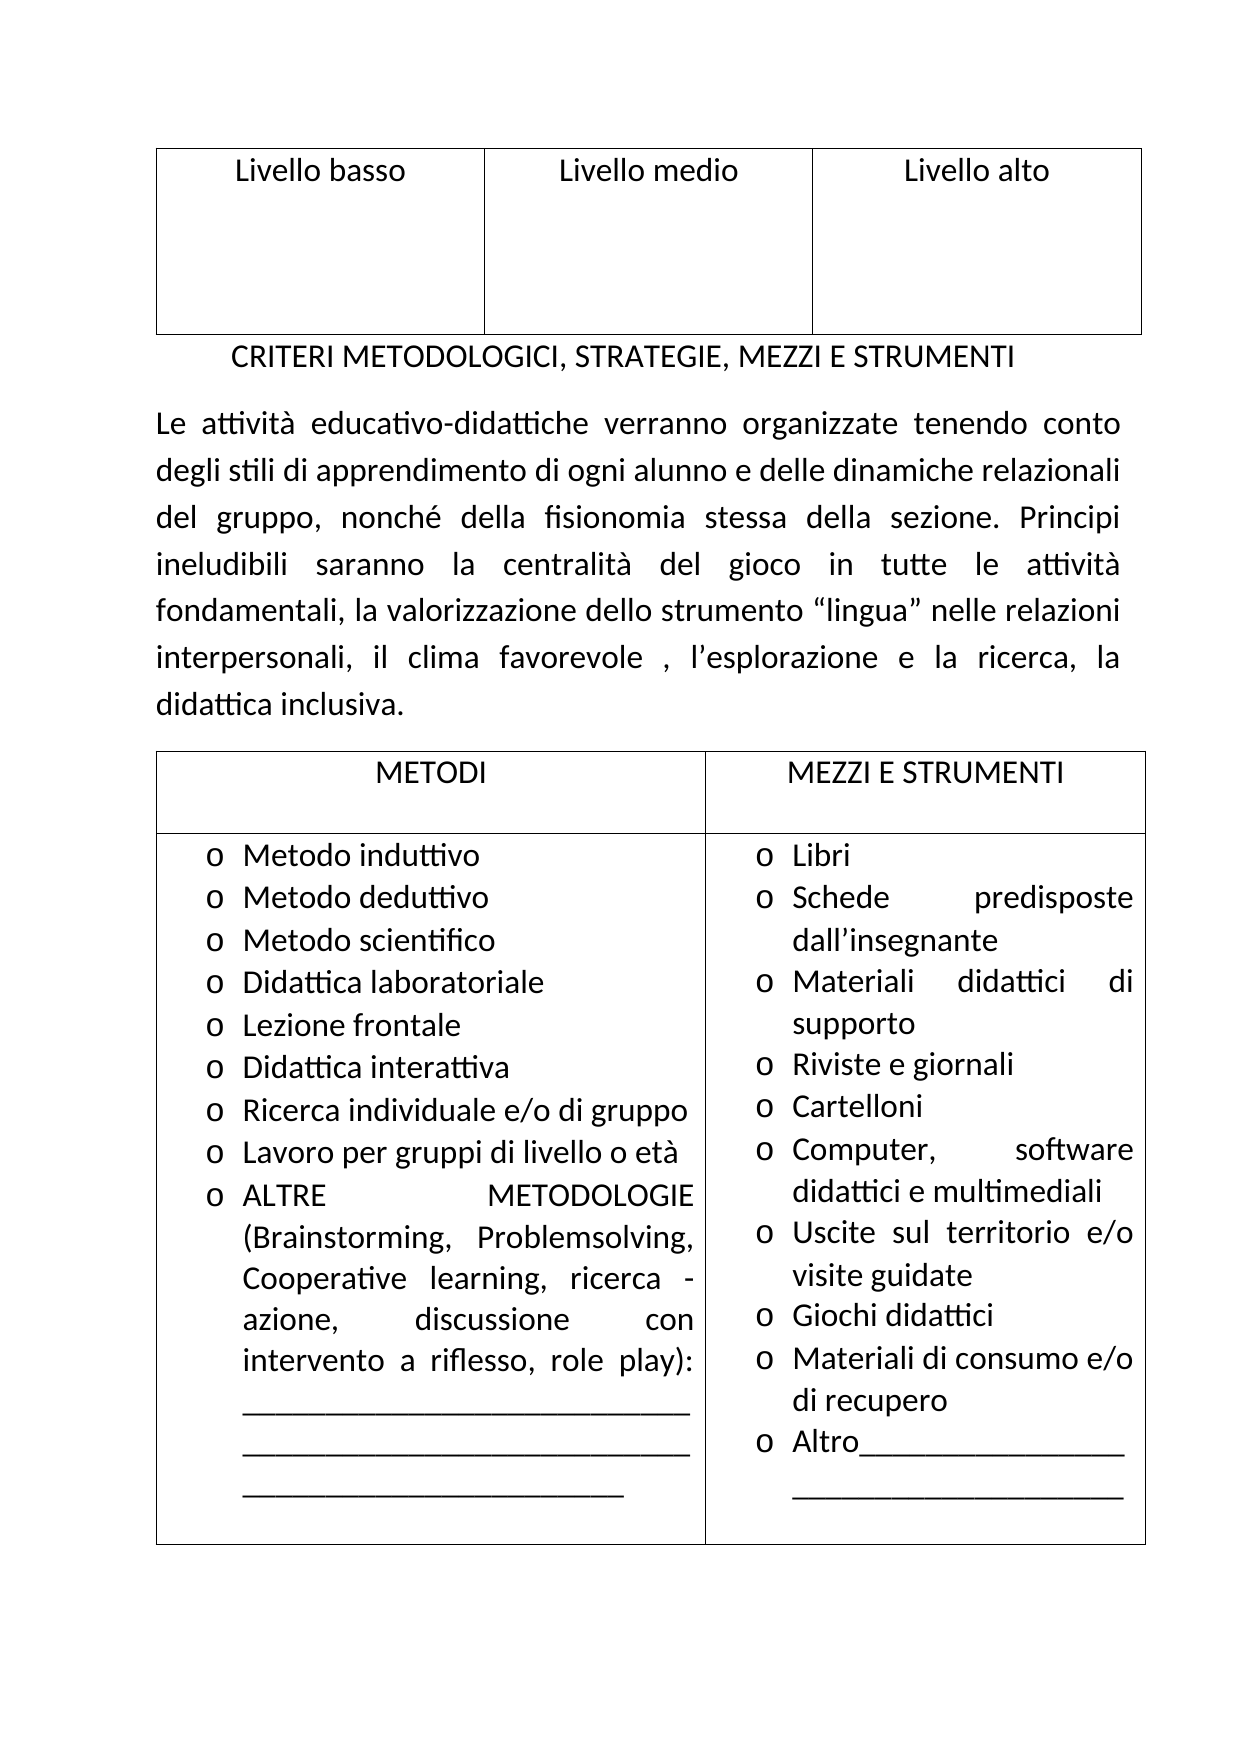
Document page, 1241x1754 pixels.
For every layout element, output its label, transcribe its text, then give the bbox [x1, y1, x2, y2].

table_cell Livello basso [157, 149, 484, 334]
table_cell Livello medio [485, 149, 812, 334]
table_header METODI [157, 752, 705, 833]
table_cell Livello alto [813, 149, 1141, 334]
table_header MEZZI E STRUMENTI [706, 752, 1145, 833]
table_cell Metodo induttivo Metodo deduttivo Metodo scientifico Didattica laboratoriale Lezione frontale Didattica interattiva Ricerca individuale e/o di gruppo Lavoro per gruppi di livello o età ALTRE METODOLOGIE (Brainstorming, Problemsolving, Cooperative learning, ricerca - azione, discussione con intervento a riflesso, role play): _____________________________________________________________________________ [157, 834, 705, 1544]
table_cell Libri Schede predisposte dall’insegnante Materiali didattici di supporto Riviste e giornali Cartelloni Computer, software didattici e multimediali Uscite sul territorio e/o visite guidate Giochi didattici Materiali di consumo e/o di recupero Altro____________________________________ [706, 834, 1145, 1544]
text Le attività educativo-didattiche verranno organizzate tenendo conto degli stili di apprendimento di ogni alunno e delle dinamiche relazionali del gruppo, nonché della fisionomia stessa della sezione. Principi ineludibili saranno la centralità del gioco in tutte le attività fondamentali, la valorizzazione dello strumento “lingua” nelle relazioni interpersonali, il clima favorevole , l’esplorazione e la ricerca, la didattica inclusiva. [156, 402, 1122, 724]
text CRITERI METODOLOGICI, STRATEGIE, MEZZI E STRUMENTI [118, 335, 1122, 375]
